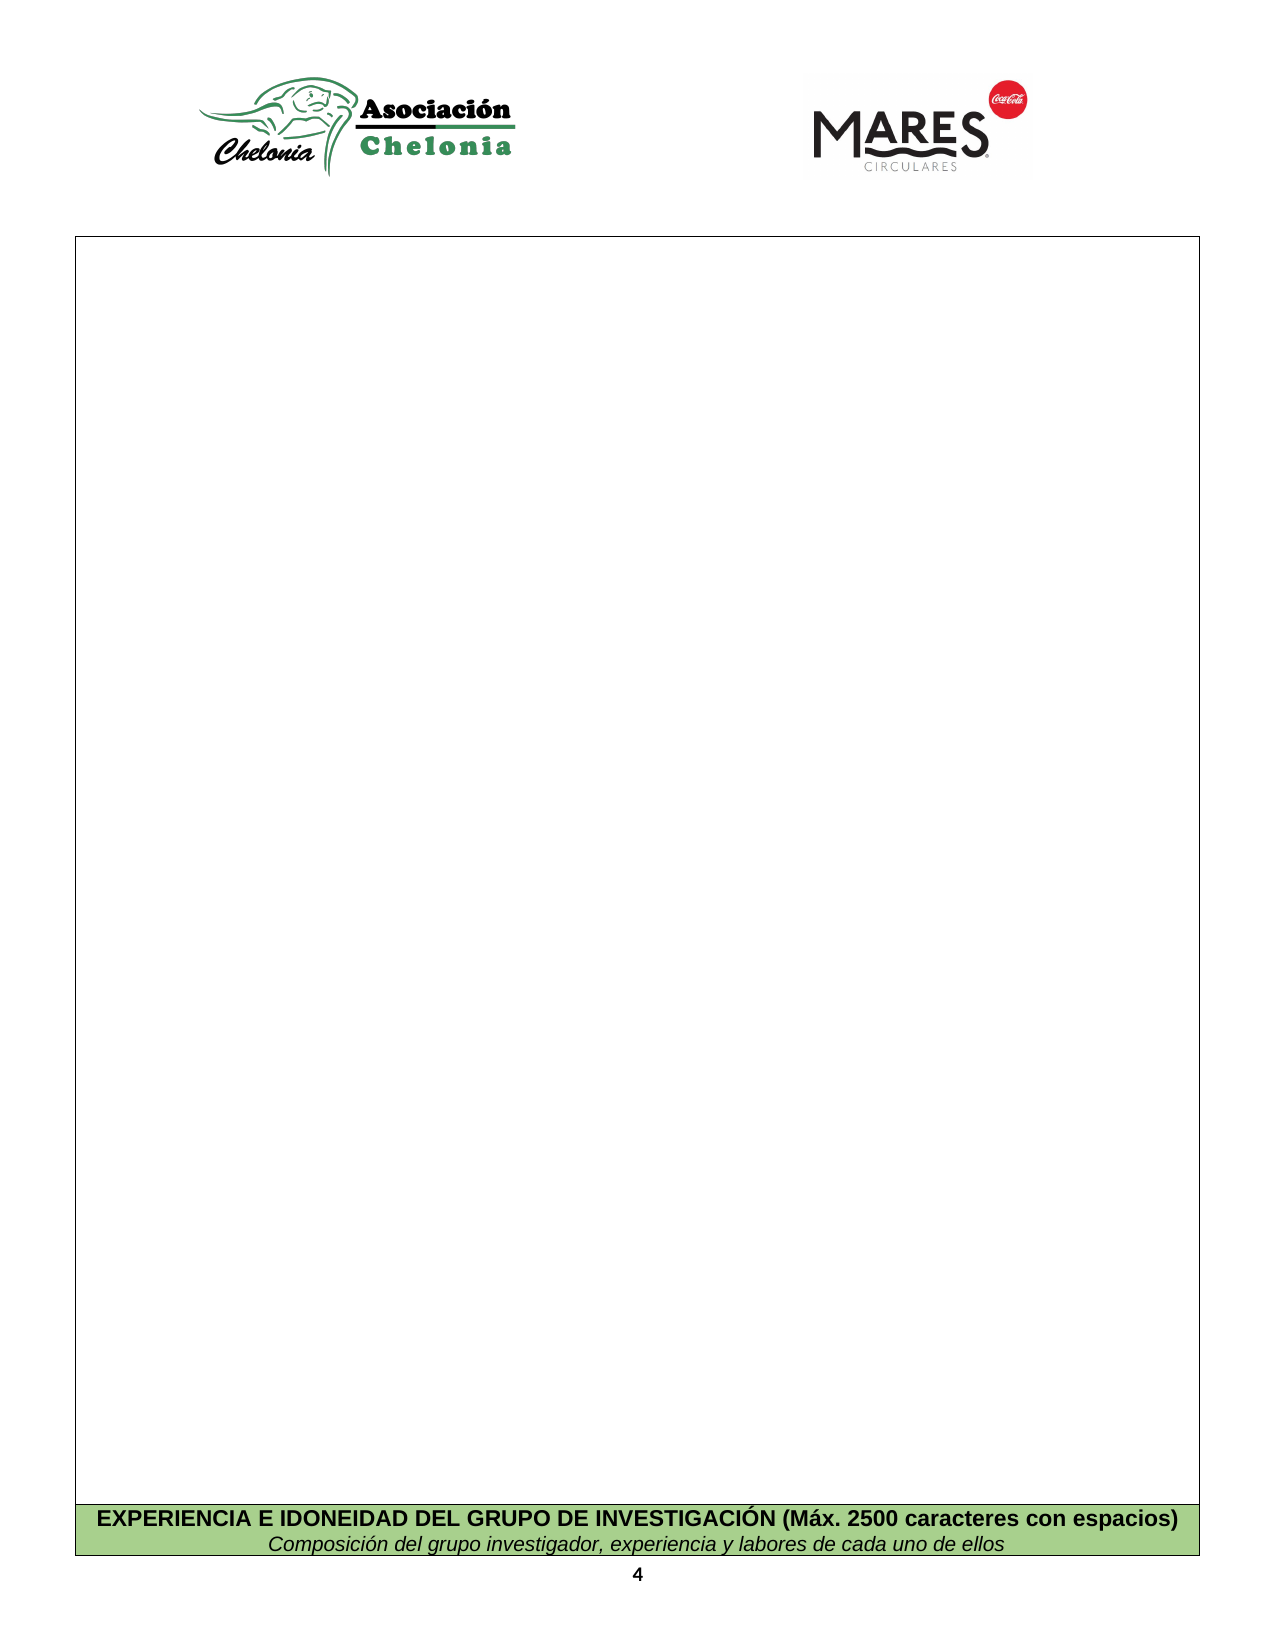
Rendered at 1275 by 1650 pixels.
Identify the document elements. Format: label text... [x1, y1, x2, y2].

table_cell EXPERIENCIA E IDONEIDAD DEL GRUPO DE INVESTIGACIÓN (Máx. 2500 caracteres con espacios) Composición del grupo investigador, experiencia y labores de cada uno de ellos [76, 1505, 1199, 1555]
picture [802, 73, 1034, 180]
picture [196, 73, 516, 180]
table_cell [76, 237, 1199, 1504]
